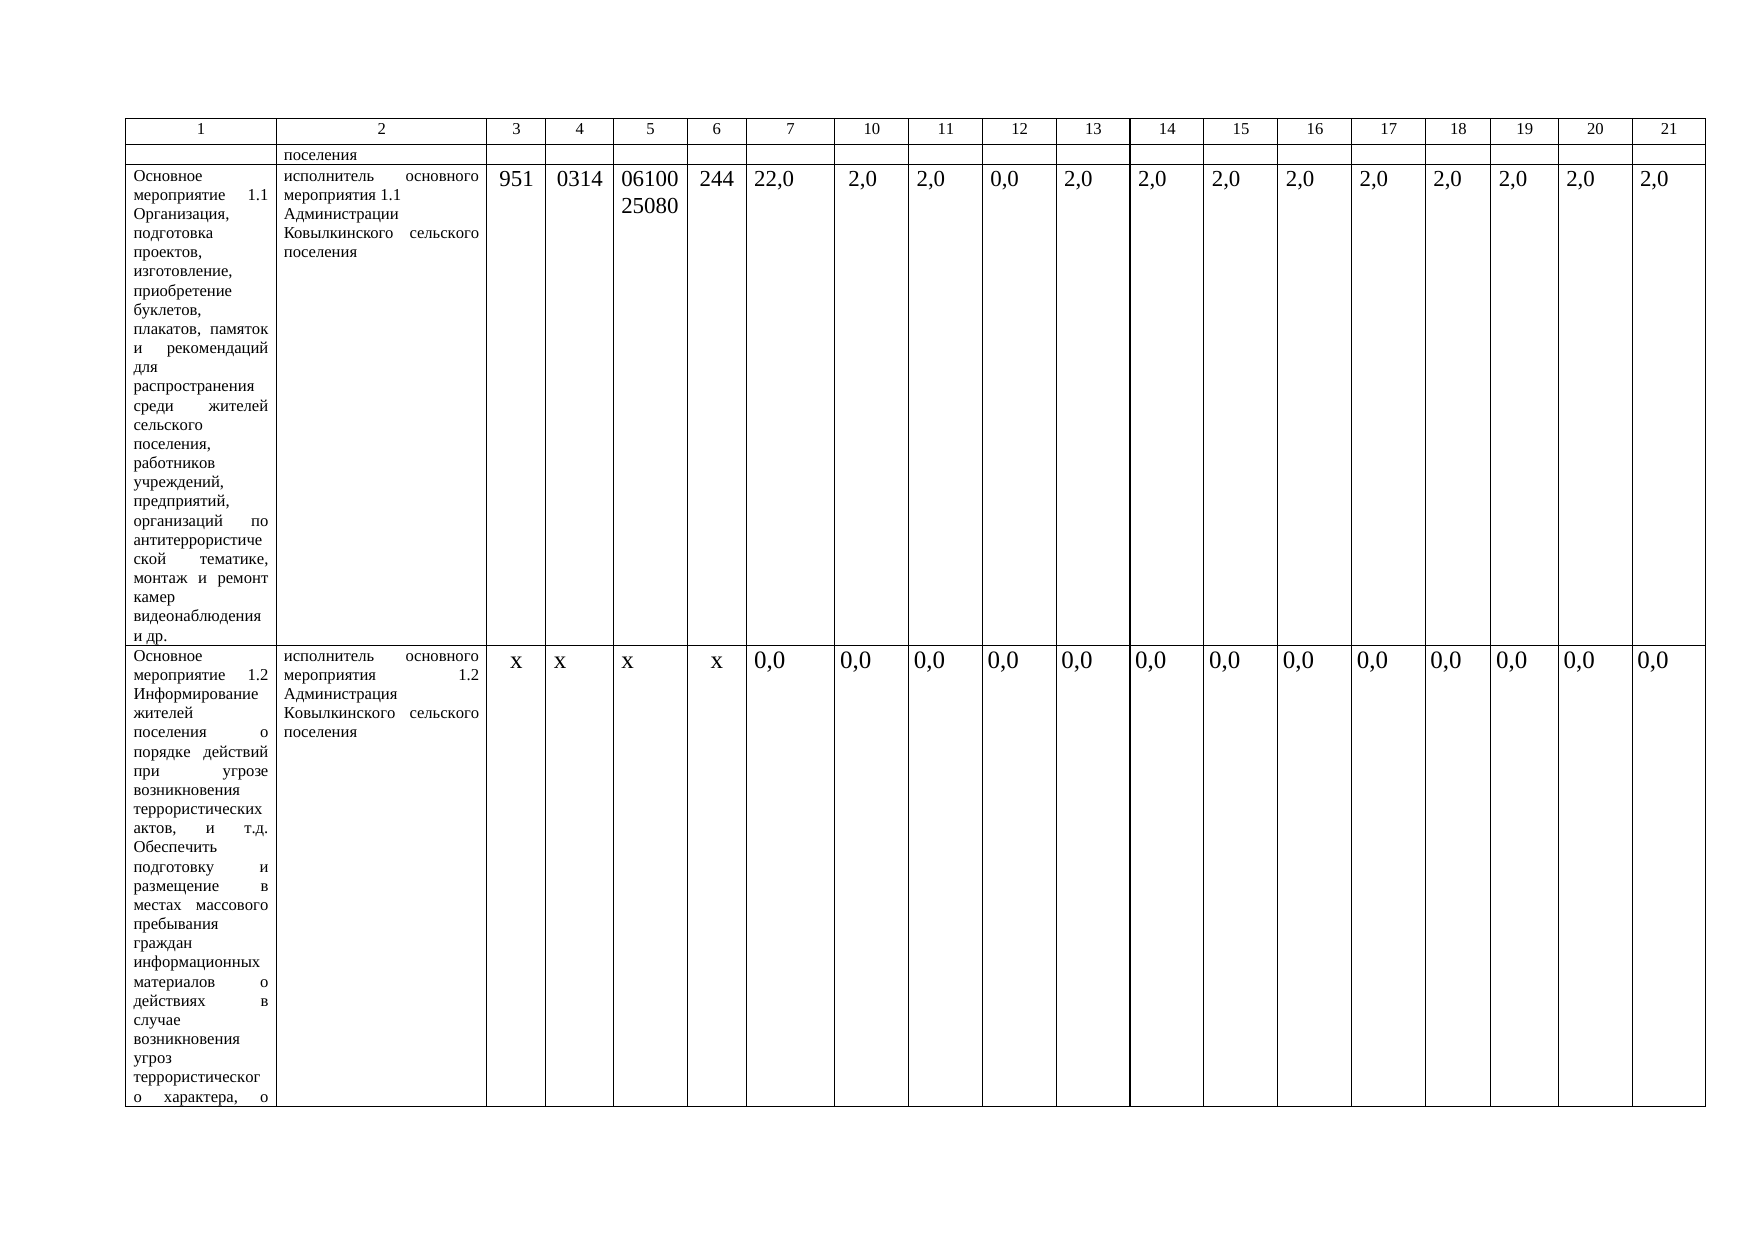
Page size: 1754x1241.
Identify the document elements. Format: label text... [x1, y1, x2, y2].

table_cell [835, 145, 908, 164]
table_header 10 [835, 119, 908, 144]
table_cell 0,0 [1352, 646, 1425, 1106]
table_cell Основное мероприятие 1.1 Организация, подготовка проектов, изготовление, приобретение буклетов, плакатов, памяток и рекомендаций для распространения среди жителей сельского поселения, работников учреждений, предприятий, организаций по антитеррористической тематике, монтаж и ремонт камер видеонаблюдения и др. [126, 165, 276, 644]
table_header 12 [983, 119, 1056, 144]
table_cell [1491, 145, 1558, 164]
table_cell [1426, 145, 1490, 164]
table_cell 2,0 [1633, 165, 1705, 644]
table_cell 2,0 [1426, 165, 1490, 644]
table_header 21 [1633, 119, 1705, 144]
table_cell 0314 [546, 165, 613, 644]
table_cell 0,0 [1491, 646, 1558, 1106]
table_cell х [487, 646, 545, 1106]
table_cell 0,0 [1426, 646, 1490, 1106]
table_cell 0,0 [1559, 646, 1632, 1106]
table_cell [1352, 145, 1425, 164]
table_header 19 [1491, 119, 1558, 144]
table_header 6 [688, 119, 746, 144]
table_cell х [688, 646, 746, 1106]
table_cell [1057, 145, 1129, 164]
table_cell 2,0 [1131, 165, 1203, 644]
table_cell [1204, 145, 1277, 164]
table_header 14 [1131, 119, 1203, 144]
table_cell 0,0 [1057, 646, 1129, 1106]
table_header 17 [1352, 119, 1425, 144]
table_cell [983, 145, 1056, 164]
table_header 2 [277, 119, 486, 144]
table_header 5 [614, 119, 687, 144]
table_cell х [487, 145, 545, 164]
table_cell 2,0 [909, 165, 982, 644]
table_cell 0,0 [1131, 646, 1203, 1106]
table_cell х [614, 646, 687, 1106]
table_cell [1131, 145, 1203, 164]
table_cell 0,0 [747, 646, 834, 1106]
table_header 7 [747, 119, 834, 144]
table_cell 0,0 [1633, 646, 1705, 1106]
table_cell 2,0 [1278, 165, 1351, 644]
table_cell 0,0 [909, 646, 982, 1106]
table_cell х [546, 145, 613, 164]
table_header 16 [1278, 119, 1351, 144]
table_cell 0,0 [835, 646, 908, 1106]
table_cell 2,0 [1559, 165, 1632, 644]
table_cell 0,0 [983, 646, 1056, 1106]
table_cell исполнитель основного мероприятия 1.1 Администрации Ковылкинского сельского поселения [277, 165, 486, 644]
table_cell х [546, 646, 613, 1106]
table_header 4 [546, 119, 613, 144]
table_cell [909, 145, 982, 164]
table_header 20 [1559, 119, 1632, 144]
table_cell [1559, 145, 1632, 164]
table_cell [277, 646, 486, 1106]
table_cell 2,0 [1491, 165, 1558, 644]
table_cell 0610025080 [614, 165, 687, 644]
table_cell 0,0 [983, 165, 1056, 644]
table_header 15 [1204, 119, 1277, 144]
table_cell 0,0 [1278, 646, 1351, 1106]
table_header 18 [1426, 119, 1490, 144]
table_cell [277, 145, 486, 164]
table_cell [1278, 145, 1351, 164]
table_cell 0,0 [1204, 646, 1277, 1106]
table_cell [1633, 145, 1705, 164]
table_cell 2,0 [1204, 165, 1277, 644]
table_cell х [688, 145, 746, 164]
table_cell 244 [688, 165, 746, 644]
table_cell 22,0 [747, 165, 834, 644]
table_header 1 [126, 119, 276, 144]
table_header 3 [487, 119, 545, 144]
table_cell 951 [487, 165, 545, 644]
table_cell 2,0 [1057, 165, 1129, 644]
table_cell [747, 145, 834, 164]
table_header 13 [1057, 119, 1129, 144]
table_cell х [614, 145, 687, 164]
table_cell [126, 646, 276, 1106]
table_header 11 [909, 119, 982, 144]
table_cell 2,0 [835, 165, 908, 644]
table_cell 2,0 [1352, 165, 1425, 644]
